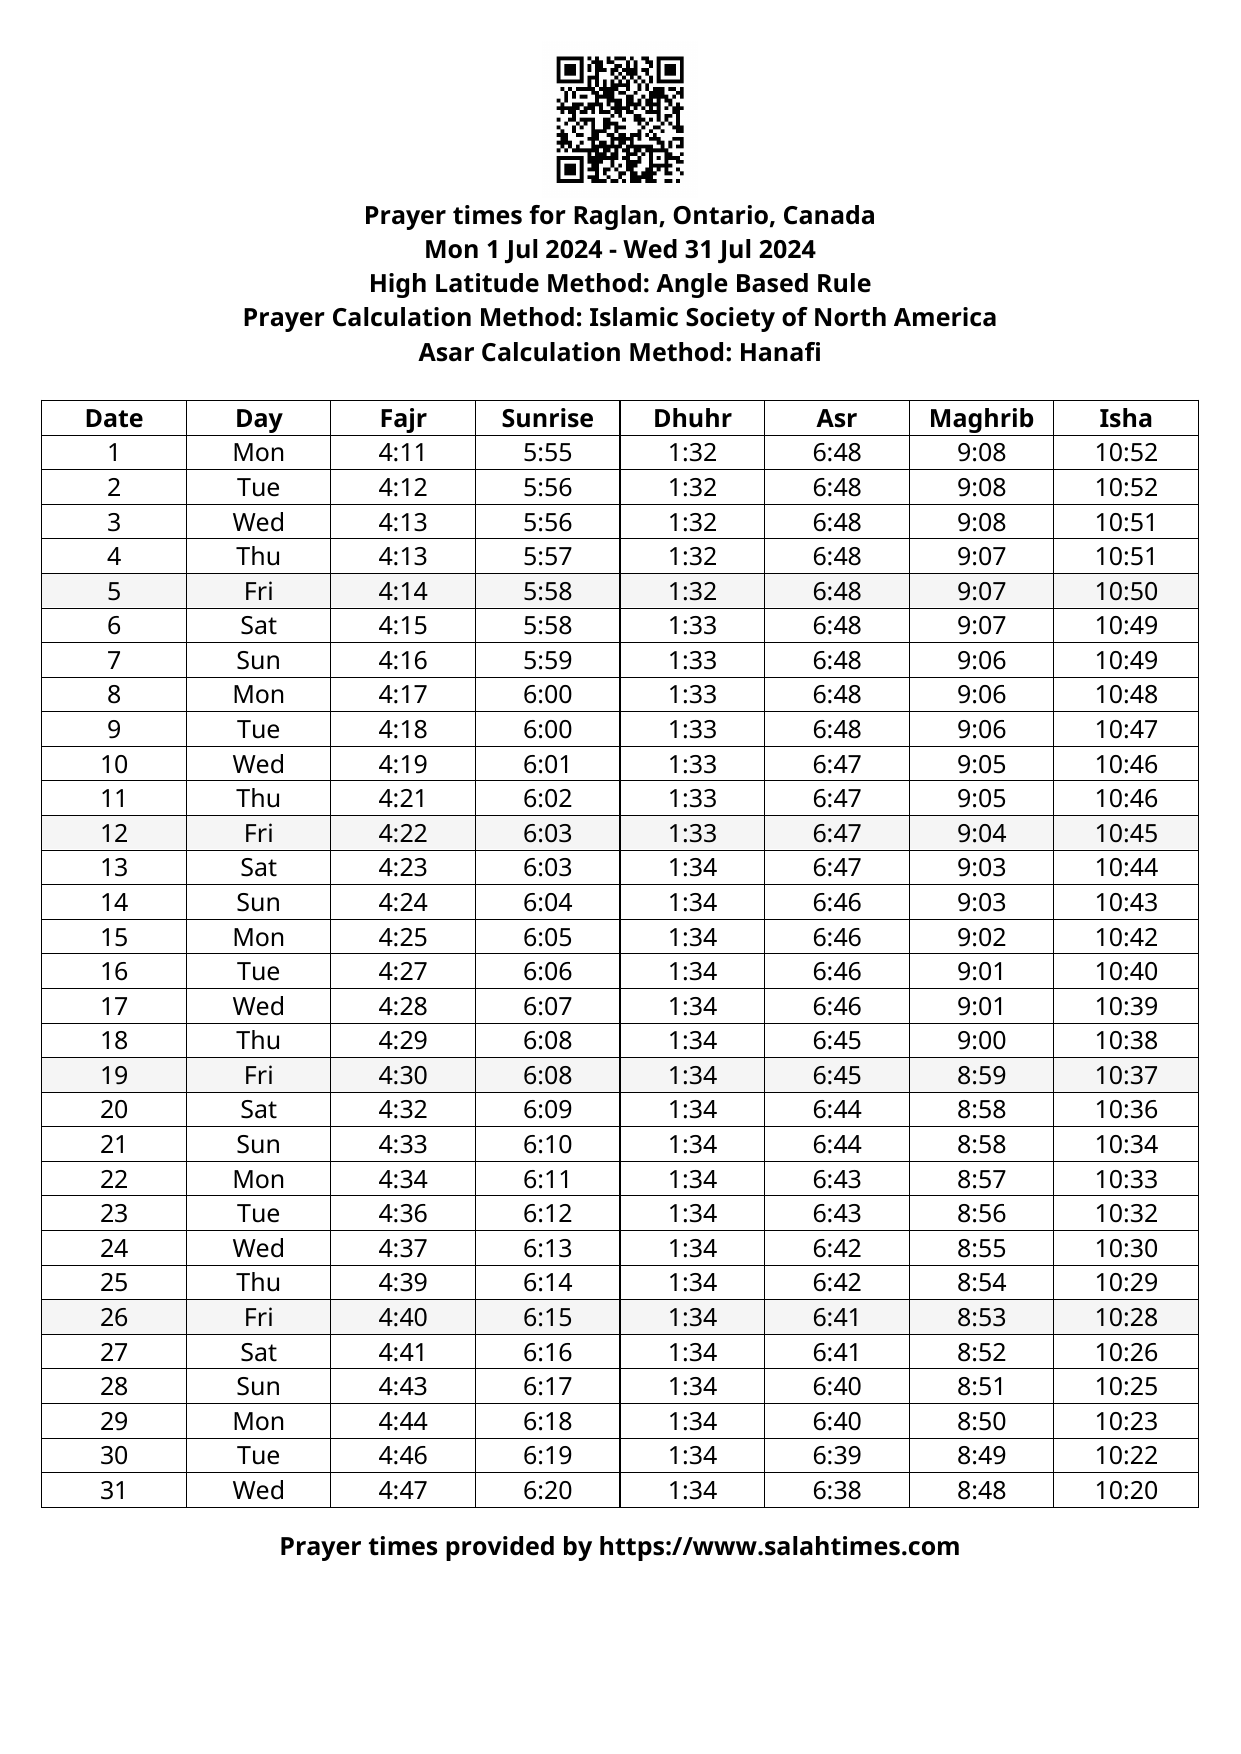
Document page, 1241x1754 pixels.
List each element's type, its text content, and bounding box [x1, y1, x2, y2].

table_cell 6:48 [765, 712, 909, 746]
table_cell 5:55 [476, 436, 619, 469]
table_cell 6:17 [476, 1369, 619, 1403]
table_cell 1:34 [621, 989, 764, 1022]
text Asar Calculation Method: Hanafi [42, 334, 1198, 368]
table_cell 22 [42, 1162, 186, 1195]
table_cell 13 [42, 851, 186, 884]
table_cell 6:41 [765, 1335, 909, 1368]
table_cell 9:06 [910, 643, 1053, 677]
table_cell 9:06 [910, 712, 1053, 746]
table_cell 6:48 [765, 609, 909, 642]
table_cell 8:56 [910, 1196, 1053, 1230]
table_cell 17 [42, 989, 186, 1022]
table_cell 6:47 [765, 816, 909, 849]
table_cell 10 [42, 747, 186, 780]
table_cell 6:44 [765, 1127, 909, 1161]
table_cell 1:34 [621, 851, 764, 884]
table_cell 4:30 [331, 1058, 475, 1092]
table_cell 1:34 [621, 1300, 764, 1334]
table_cell 10:51 [1054, 505, 1198, 538]
table_cell 25 [42, 1266, 186, 1299]
table_cell 4:11 [331, 436, 475, 469]
table_cell 10:28 [1054, 1300, 1198, 1334]
table_cell 5:56 [476, 505, 619, 538]
table_cell 4:36 [331, 1196, 475, 1230]
table_cell Sat [187, 1335, 330, 1368]
table_cell 6:43 [765, 1162, 909, 1195]
table_cell 6:39 [765, 1439, 909, 1472]
table_cell 21 [42, 1127, 186, 1161]
table_header Day [187, 401, 330, 434]
table_cell 9:08 [910, 470, 1053, 504]
table_cell Thu [187, 539, 330, 573]
table_cell 4:43 [331, 1369, 475, 1403]
table_cell 8:52 [910, 1335, 1053, 1368]
table_cell 1:34 [621, 1024, 764, 1057]
table_cell 8:55 [910, 1231, 1053, 1264]
table_cell 1:34 [621, 954, 764, 988]
table_cell 6:47 [765, 747, 909, 780]
table_cell 6:46 [765, 954, 909, 988]
table_cell 9:07 [910, 539, 1053, 573]
text High Latitude Method: Angle Based Rule [42, 266, 1198, 300]
table_cell 18 [42, 1024, 186, 1057]
table_cell 4:32 [331, 1093, 475, 1126]
table_cell 15 [42, 920, 186, 953]
table_cell 2 [42, 470, 186, 504]
table_cell 5 [42, 574, 186, 607]
table_cell Tue [187, 712, 330, 746]
table_cell 5:57 [476, 539, 619, 573]
table_cell 6:42 [765, 1231, 909, 1264]
table_header Asr [765, 401, 909, 434]
table_cell 10:25 [1054, 1369, 1198, 1403]
table_cell 10:46 [1054, 781, 1198, 815]
table_cell 6:05 [476, 920, 619, 953]
table_cell 10:52 [1054, 470, 1198, 504]
table_cell 5:58 [476, 609, 619, 642]
table_cell 6:48 [765, 574, 909, 607]
table_cell 10:51 [1054, 539, 1198, 573]
table_cell 6:01 [476, 747, 619, 780]
table_cell 10:22 [1054, 1439, 1198, 1472]
table_cell 6:41 [765, 1300, 909, 1334]
table_cell 6:48 [765, 678, 909, 711]
table_cell 10:26 [1054, 1335, 1198, 1368]
table_cell 6:40 [765, 1369, 909, 1403]
table_cell 8:57 [910, 1162, 1053, 1195]
table_cell 12 [42, 816, 186, 849]
table_cell 6:47 [765, 781, 909, 815]
table_cell 4 [42, 539, 186, 573]
text Prayer times for Raglan, Ontario, Canada [42, 198, 1198, 232]
table_cell 9:08 [910, 436, 1053, 469]
table_cell Thu [187, 781, 330, 815]
table_cell 30 [42, 1439, 186, 1472]
table_cell 10:30 [1054, 1231, 1198, 1264]
table_cell Wed [187, 989, 330, 1022]
text Prayer times provided by https://www.salahtimes.com [42, 1528, 1198, 1563]
table_cell 10:23 [1054, 1404, 1198, 1437]
table_cell 6:45 [765, 1024, 909, 1057]
table_cell 4:13 [331, 505, 475, 538]
table_cell 10:50 [1054, 574, 1198, 607]
table_cell Mon [187, 920, 330, 953]
table_cell 6:48 [765, 643, 909, 677]
table_cell 6:48 [765, 436, 909, 469]
table_cell 6:10 [476, 1127, 619, 1161]
table_cell 1:33 [621, 678, 764, 711]
table_cell 6:00 [476, 678, 619, 711]
table_cell 4:15 [331, 609, 475, 642]
table_cell Mon [187, 678, 330, 711]
table_cell 1:34 [621, 1473, 764, 1507]
table_cell 6:06 [476, 954, 619, 988]
table_cell 6:13 [476, 1231, 619, 1264]
table_cell 1:32 [621, 539, 764, 573]
table_cell 5:58 [476, 574, 619, 607]
table_cell 1:34 [621, 1231, 764, 1264]
table_cell 6:15 [476, 1300, 619, 1334]
table_cell 10:49 [1054, 643, 1198, 677]
table_cell 1:33 [621, 643, 764, 677]
table_cell 4:24 [331, 885, 475, 919]
table_cell 4:21 [331, 781, 475, 815]
table_cell 4:27 [331, 954, 475, 988]
table_cell 1:32 [621, 436, 764, 469]
table_cell 4:44 [331, 1404, 475, 1437]
table_cell 10:38 [1054, 1024, 1198, 1057]
table_cell 10:40 [1054, 954, 1198, 988]
table_cell Mon [187, 1404, 330, 1437]
table_cell Sun [187, 643, 330, 677]
table_cell 8:59 [910, 1058, 1053, 1092]
table_cell Fri [187, 1058, 330, 1092]
table_cell 4:29 [331, 1024, 475, 1057]
table_cell 1:32 [621, 574, 764, 607]
table_cell 1:34 [621, 1369, 764, 1403]
table_cell 6:48 [765, 470, 909, 504]
table_cell 10:20 [1054, 1473, 1198, 1507]
table_cell 6:44 [765, 1093, 909, 1126]
table_cell 10:49 [1054, 609, 1198, 642]
table_cell 9 [42, 712, 186, 746]
table_cell 6:48 [765, 539, 909, 573]
table_cell 6:46 [765, 920, 909, 953]
table_cell 1:34 [621, 1266, 764, 1299]
table_cell 9:07 [910, 574, 1053, 607]
table_cell 6:19 [476, 1439, 619, 1472]
table_cell 9:02 [910, 920, 1053, 953]
table_cell 1:34 [621, 1162, 764, 1195]
table_cell 3 [42, 505, 186, 538]
table_cell 6:46 [765, 989, 909, 1022]
table_cell Wed [187, 747, 330, 780]
table_cell 6:07 [476, 989, 619, 1022]
table_cell 10:36 [1054, 1093, 1198, 1126]
table_cell 10:47 [1054, 712, 1198, 746]
table_cell 1:33 [621, 747, 764, 780]
table_cell 1:34 [621, 1196, 764, 1230]
table_cell 4:17 [331, 678, 475, 711]
table_cell 8 [42, 678, 186, 711]
table_cell 6:04 [476, 885, 619, 919]
table_cell Tue [187, 470, 330, 504]
table_cell 1:32 [621, 505, 764, 538]
table_cell 4:12 [331, 470, 475, 504]
table_cell 6:18 [476, 1404, 619, 1437]
table_cell 9:07 [910, 609, 1053, 642]
table_cell 9:03 [910, 885, 1053, 919]
table_cell 23 [42, 1196, 186, 1230]
table_cell 1:34 [621, 1127, 764, 1161]
table_cell 6:45 [765, 1058, 909, 1092]
table_cell Fri [187, 816, 330, 849]
table_cell 27 [42, 1335, 186, 1368]
table_cell 10:33 [1054, 1162, 1198, 1195]
table_cell 6:46 [765, 885, 909, 919]
table_cell 9:05 [910, 781, 1053, 815]
table_cell 6:38 [765, 1473, 909, 1507]
table_cell Fri [187, 574, 330, 607]
table_cell Tue [187, 954, 330, 988]
table_cell 8:50 [910, 1404, 1053, 1437]
table_cell 10:45 [1054, 816, 1198, 849]
table_cell 10:44 [1054, 851, 1198, 884]
table_cell 8:48 [910, 1473, 1053, 1507]
table_cell 11 [42, 781, 186, 815]
table_cell 24 [42, 1231, 186, 1264]
table_cell 6:20 [476, 1473, 619, 1507]
table_cell 10:29 [1054, 1266, 1198, 1299]
table_cell 16 [42, 954, 186, 988]
table_cell Wed [187, 505, 330, 538]
table_cell 6:08 [476, 1024, 619, 1057]
table_cell 6 [42, 609, 186, 642]
table_cell 31 [42, 1473, 186, 1507]
table_cell 6:08 [476, 1058, 619, 1092]
table_cell 6:16 [476, 1335, 619, 1368]
table_header Dhuhr [621, 401, 764, 434]
table_cell 1:33 [621, 712, 764, 746]
table_cell 9:01 [910, 954, 1053, 988]
table_cell Mon [187, 1162, 330, 1195]
table_cell 6:11 [476, 1162, 619, 1195]
table_cell Sat [187, 1093, 330, 1126]
table_cell 4:40 [331, 1300, 475, 1334]
table_header Date [42, 401, 186, 434]
table_cell 8:58 [910, 1127, 1053, 1161]
table_header Fajr [331, 401, 475, 434]
table_cell 6:48 [765, 505, 909, 538]
table_cell 4:39 [331, 1266, 475, 1299]
table_header Isha [1054, 401, 1198, 434]
table_cell 8:51 [910, 1369, 1053, 1403]
table_header Maghrib [910, 401, 1053, 434]
table_cell 1:33 [621, 781, 764, 815]
table_cell 1:34 [621, 885, 764, 919]
table_cell 6:43 [765, 1196, 909, 1230]
table_cell 6:47 [765, 851, 909, 884]
table_cell 1 [42, 436, 186, 469]
table_cell 4:23 [331, 851, 475, 884]
table_cell 9:03 [910, 851, 1053, 884]
table_cell Sun [187, 1127, 330, 1161]
table_cell 19 [42, 1058, 186, 1092]
table_header Sunrise [476, 401, 619, 434]
table_cell 4:14 [331, 574, 475, 607]
table_cell Fri [187, 1300, 330, 1334]
table_cell 4:19 [331, 747, 475, 780]
table_cell 6:03 [476, 851, 619, 884]
table_cell Thu [187, 1024, 330, 1057]
table_cell Sat [187, 851, 330, 884]
table_cell 8:49 [910, 1439, 1053, 1472]
table_cell 4:33 [331, 1127, 475, 1161]
table_cell 26 [42, 1300, 186, 1334]
table_cell 10:42 [1054, 920, 1198, 953]
text Mon 1 Jul 2024 - Wed 31 Jul 2024 [42, 232, 1198, 266]
table_cell 1:34 [621, 1439, 764, 1472]
table_cell 10:43 [1054, 885, 1198, 919]
table_cell 6:00 [476, 712, 619, 746]
table_cell Sat [187, 609, 330, 642]
table_cell 1:32 [621, 470, 764, 504]
table_cell Sun [187, 1369, 330, 1403]
table_cell 1:34 [621, 1058, 764, 1092]
table_cell 1:34 [621, 920, 764, 953]
table_cell 6:42 [765, 1266, 909, 1299]
table_cell 8:54 [910, 1266, 1053, 1299]
table_cell Wed [187, 1231, 330, 1264]
table_cell 9:05 [910, 747, 1053, 780]
table_cell 4:37 [331, 1231, 475, 1264]
table_cell 6:14 [476, 1266, 619, 1299]
table_cell 10:32 [1054, 1196, 1198, 1230]
table_cell 9:00 [910, 1024, 1053, 1057]
table_cell 9:06 [910, 678, 1053, 711]
table_cell 10:39 [1054, 989, 1198, 1022]
table_cell 6:09 [476, 1093, 619, 1126]
table_cell 8:53 [910, 1300, 1053, 1334]
table_cell 1:34 [621, 1093, 764, 1126]
table_cell 9:08 [910, 505, 1053, 538]
table_cell 4:34 [331, 1162, 475, 1195]
table_cell 29 [42, 1404, 186, 1437]
text Prayer Calculation Method: Islamic Society of North America [42, 300, 1198, 334]
table_cell 14 [42, 885, 186, 919]
table_cell Thu [187, 1266, 330, 1299]
table_cell 10:48 [1054, 678, 1198, 711]
table_cell Wed [187, 1473, 330, 1507]
table_cell 6:03 [476, 816, 619, 849]
table_cell 5:59 [476, 643, 619, 677]
table_cell 9:04 [910, 816, 1053, 849]
table_cell 1:34 [621, 1335, 764, 1368]
table_cell 1:33 [621, 609, 764, 642]
table_cell 4:18 [331, 712, 475, 746]
table_cell Mon [187, 436, 330, 469]
table_cell 4:28 [331, 989, 475, 1022]
table_cell 10:46 [1054, 747, 1198, 780]
table_cell 6:40 [765, 1404, 909, 1437]
table_cell 20 [42, 1093, 186, 1126]
table_cell 4:13 [331, 539, 475, 573]
table_cell 1:34 [621, 1404, 764, 1437]
table_cell 6:02 [476, 781, 619, 815]
table_cell 4:25 [331, 920, 475, 953]
table_cell 4:41 [331, 1335, 475, 1368]
picture [542, 41, 699, 198]
table_cell 4:46 [331, 1439, 475, 1472]
table_cell 9:01 [910, 989, 1053, 1022]
table_cell 8:58 [910, 1093, 1053, 1126]
table_cell Sun [187, 885, 330, 919]
table_cell 6:12 [476, 1196, 619, 1230]
table_cell 4:47 [331, 1473, 475, 1507]
table_cell 4:16 [331, 643, 475, 677]
table_cell 7 [42, 643, 186, 677]
table_cell 1:33 [621, 816, 764, 849]
table_cell 5:56 [476, 470, 619, 504]
table_cell 10:52 [1054, 436, 1198, 469]
table_cell 28 [42, 1369, 186, 1403]
table_cell Tue [187, 1439, 330, 1472]
table_cell 10:34 [1054, 1127, 1198, 1161]
table_cell 4:22 [331, 816, 475, 849]
table_cell 10:37 [1054, 1058, 1198, 1092]
table_cell Tue [187, 1196, 330, 1230]
